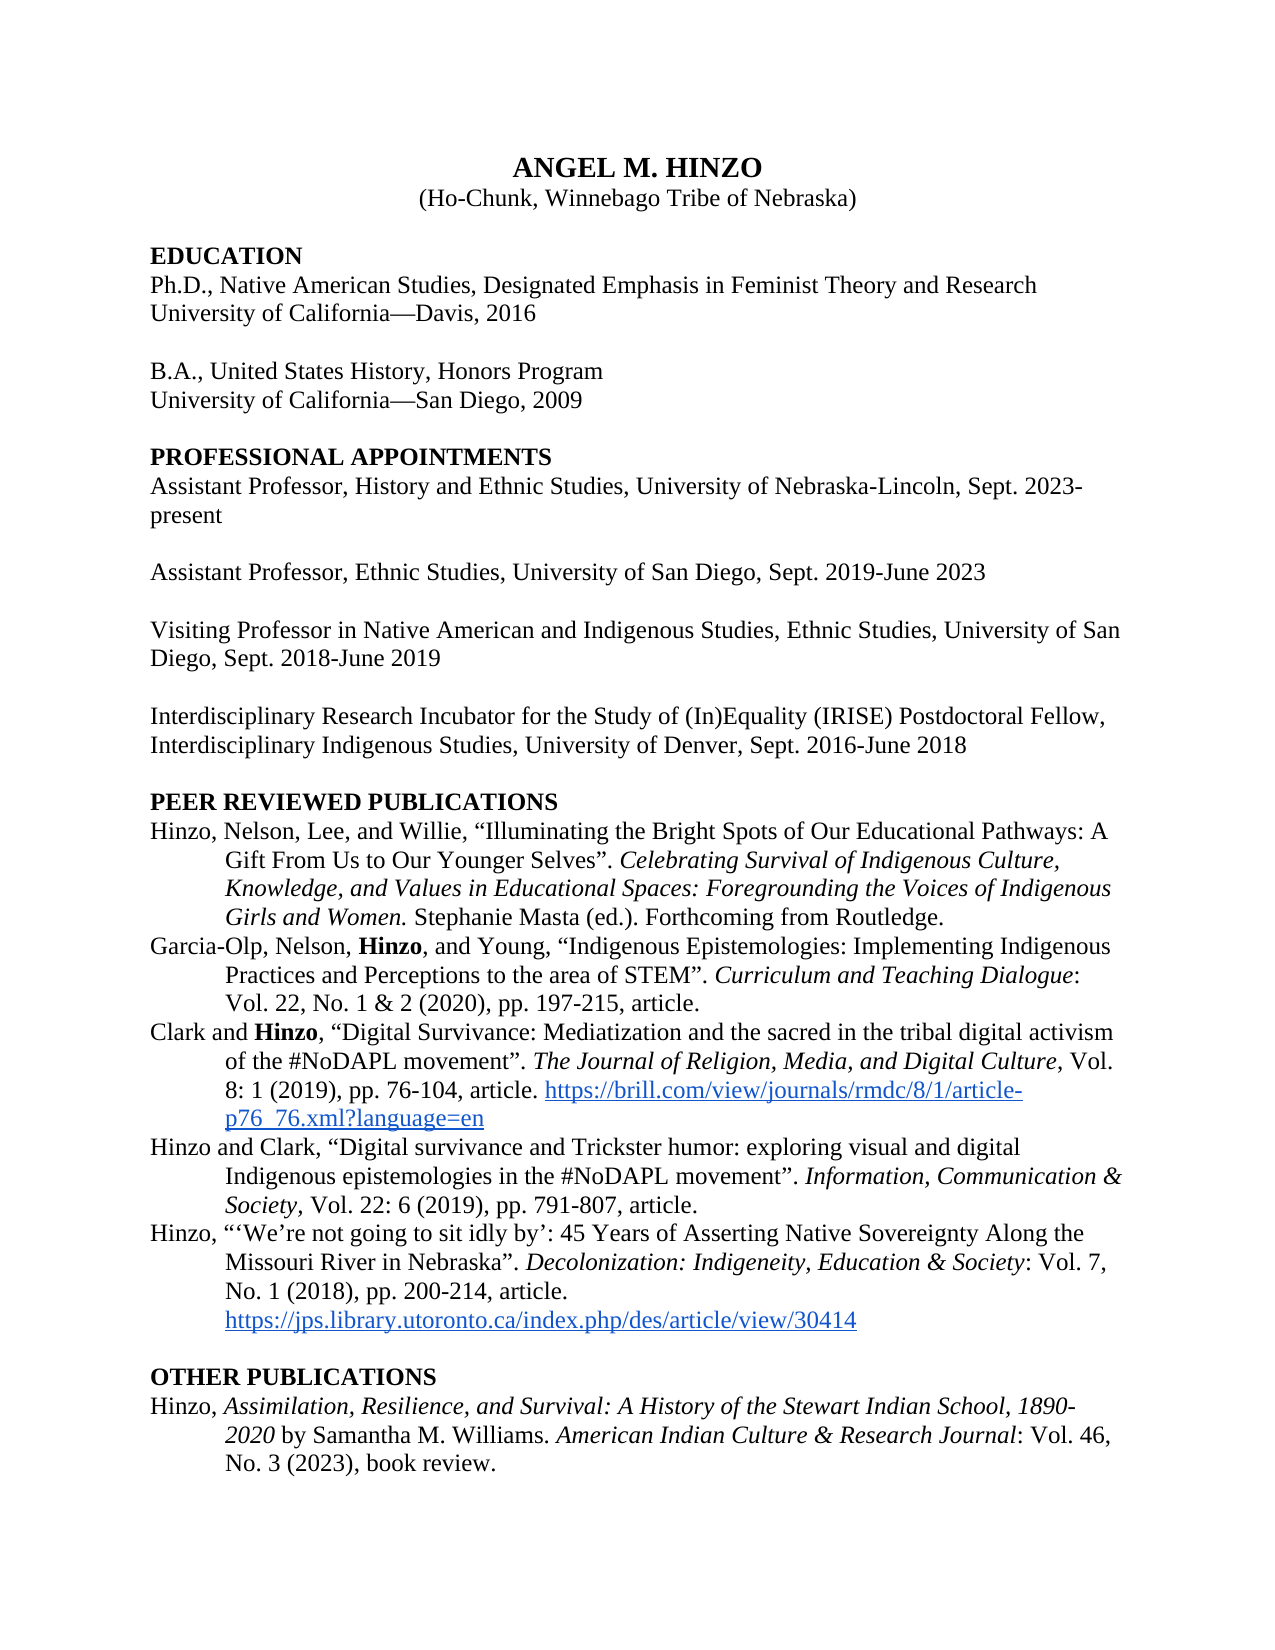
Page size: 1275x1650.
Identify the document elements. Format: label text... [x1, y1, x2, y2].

text Garcia-Olp, Nelson, Hinzo, and Young, “Indigenous Epistemologies: Implementing Indigenous Practices and Perceptions to the area of STEM”. Curriculum and Teaching Dialogue: Vol. 22, No. 1 & 2 (2020), pp. 197-215, article. [150, 931, 1125, 1017]
text Interdisciplinary Research Incubator for the Study of (In)Equality (IRISE) Postdoctoral Fellow, [150, 701, 1125, 730]
text Hinzo, Nelson, Lee, and Willie, “Illuminating the Bright Spots of Our Educational Pathways: A Gift From Us to Our Younger Selves”. Celebrating Survival of Indigenous Culture, Knowledge, and Values in Educational Spaces: Foregrounding the Voices of Indigenous Girls and Women. Stephanie Masta (ed.). Forthcoming from Routledge. [150, 816, 1125, 931]
text Interdisciplinary Indigenous Studies, University of Denver, Sept. 2016-June 2018 [150, 730, 1125, 758]
text Clark and Hinzo, “Digital Survivance: Mediatization and the sacred in the tribal digital activism of the #NoDAPL movement”. The Journal of Religion, Media, and Digital Culture, Vol. 8: 1 (2019), pp. 76-104, article. https://brill.com/view/journals/rmdc/8/1/article-p76_76.xml?language=en [150, 1017, 1125, 1132]
text Hinzo and Clark, “Digital survivance and Trickster humor: exploring visual and digital Indigenous epistemologies in the #NoDAPL movement”. Information, Communication & Society, Vol. 22: 6 (2019), pp. 791-807, article. [150, 1132, 1125, 1218]
text Assistant Professor, Ethnic Studies, University of San Diego, Sept. 2019-June 2023 [150, 557, 1125, 586]
text Assistant Professor, History and Ethnic Studies, University of Nebraska-Lincoln, Sept. 2023-present [150, 471, 1125, 528]
text University of California—Davis, 2016 [150, 298, 1125, 327]
subtitle B.A., United States History, Honors Program [150, 356, 1125, 385]
text PROFESSIONAL APPOINTMENTS [150, 442, 1125, 471]
text Hinzo, Assimilation, Resilience, and Survival: A History of the Stewart Indian School, 1890-2020 by Samantha M. Williams. American Indian Culture & Research Journal: Vol. 46, No. 3 (2023), book review. [150, 1391, 1125, 1477]
text Ph.D., Native American Studies, Designated Emphasis in Feminist Theory and Research [150, 270, 1125, 298]
text Hinzo, “‘We’re not going to sit idly by’: 45 Years of Asserting Native Sovereignty Along the Missouri River in Nebraska”. Decolonization: Indigeneity, Education & Society: Vol. 7, No. 1 (2018), pp. 200-214, article. https://jps.library.utoronto.ca/index.php/des/article/view/30414 [150, 1218, 1125, 1333]
text Visiting Professor in Native American and Indigenous Studies, Ethnic Studies, University of San Diego, Sept. 2018-June 2019 [150, 615, 1125, 672]
text EDUCATION [150, 241, 1125, 270]
text OTHER PUBLICATIONS [150, 1362, 1125, 1391]
text PEER REVIEWED PUBLICATIONS [150, 787, 1125, 816]
subtitle University of California—San Diego, 2009 [150, 385, 1125, 413]
text ANGEL M. HINZO (Ho-Chunk, Winnebago Tribe of Nebraska) [150, 150, 1125, 212]
